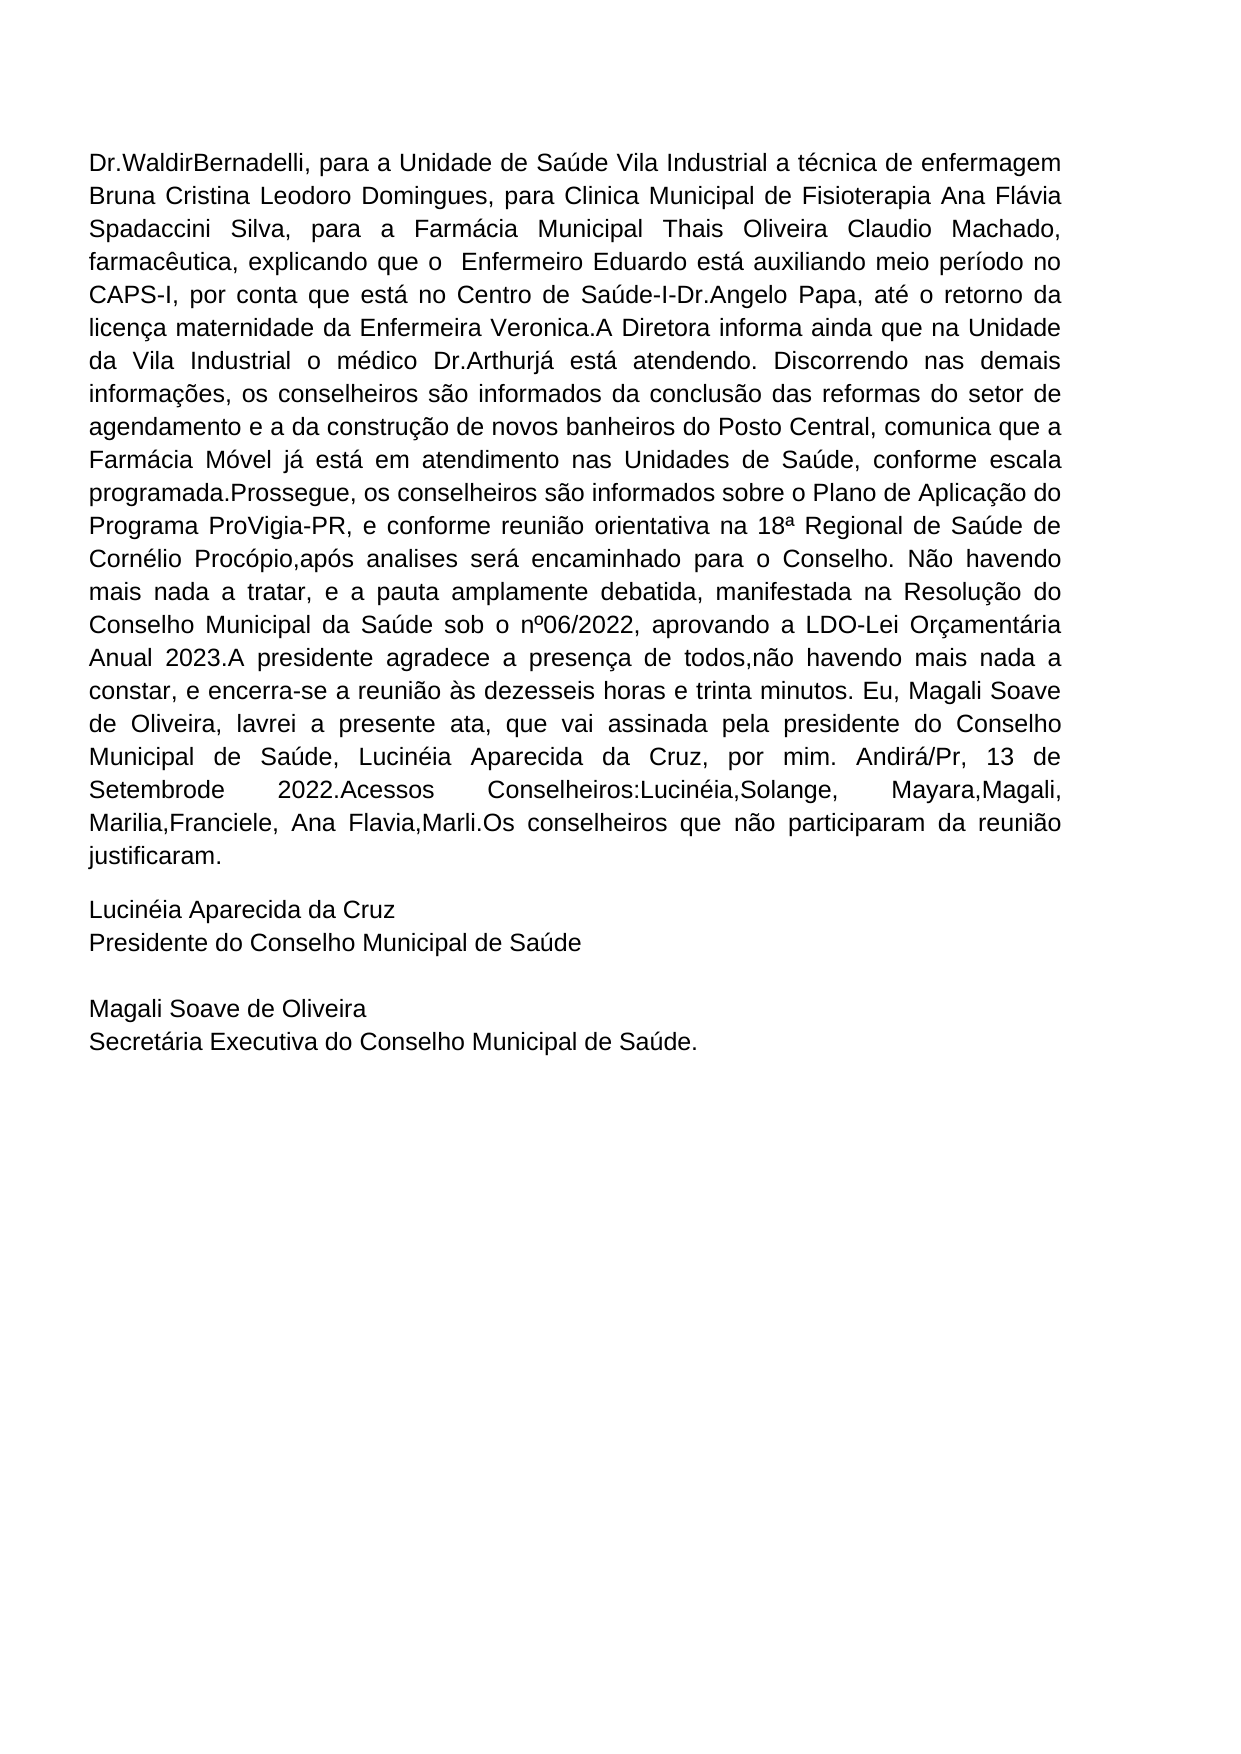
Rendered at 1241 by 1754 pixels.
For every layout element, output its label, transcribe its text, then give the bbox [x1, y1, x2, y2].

text Presidente do Conselho Municipal de Saúde [89, 928, 1063, 957]
text Lucinéia Aparecida da Cruz [89, 895, 1063, 924]
text Secretária Executiva do Conselho Municipal de Saúde. [89, 1027, 1063, 1056]
text Magali Soave de Oliveira [89, 994, 1063, 1023]
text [89, 148, 1063, 870]
